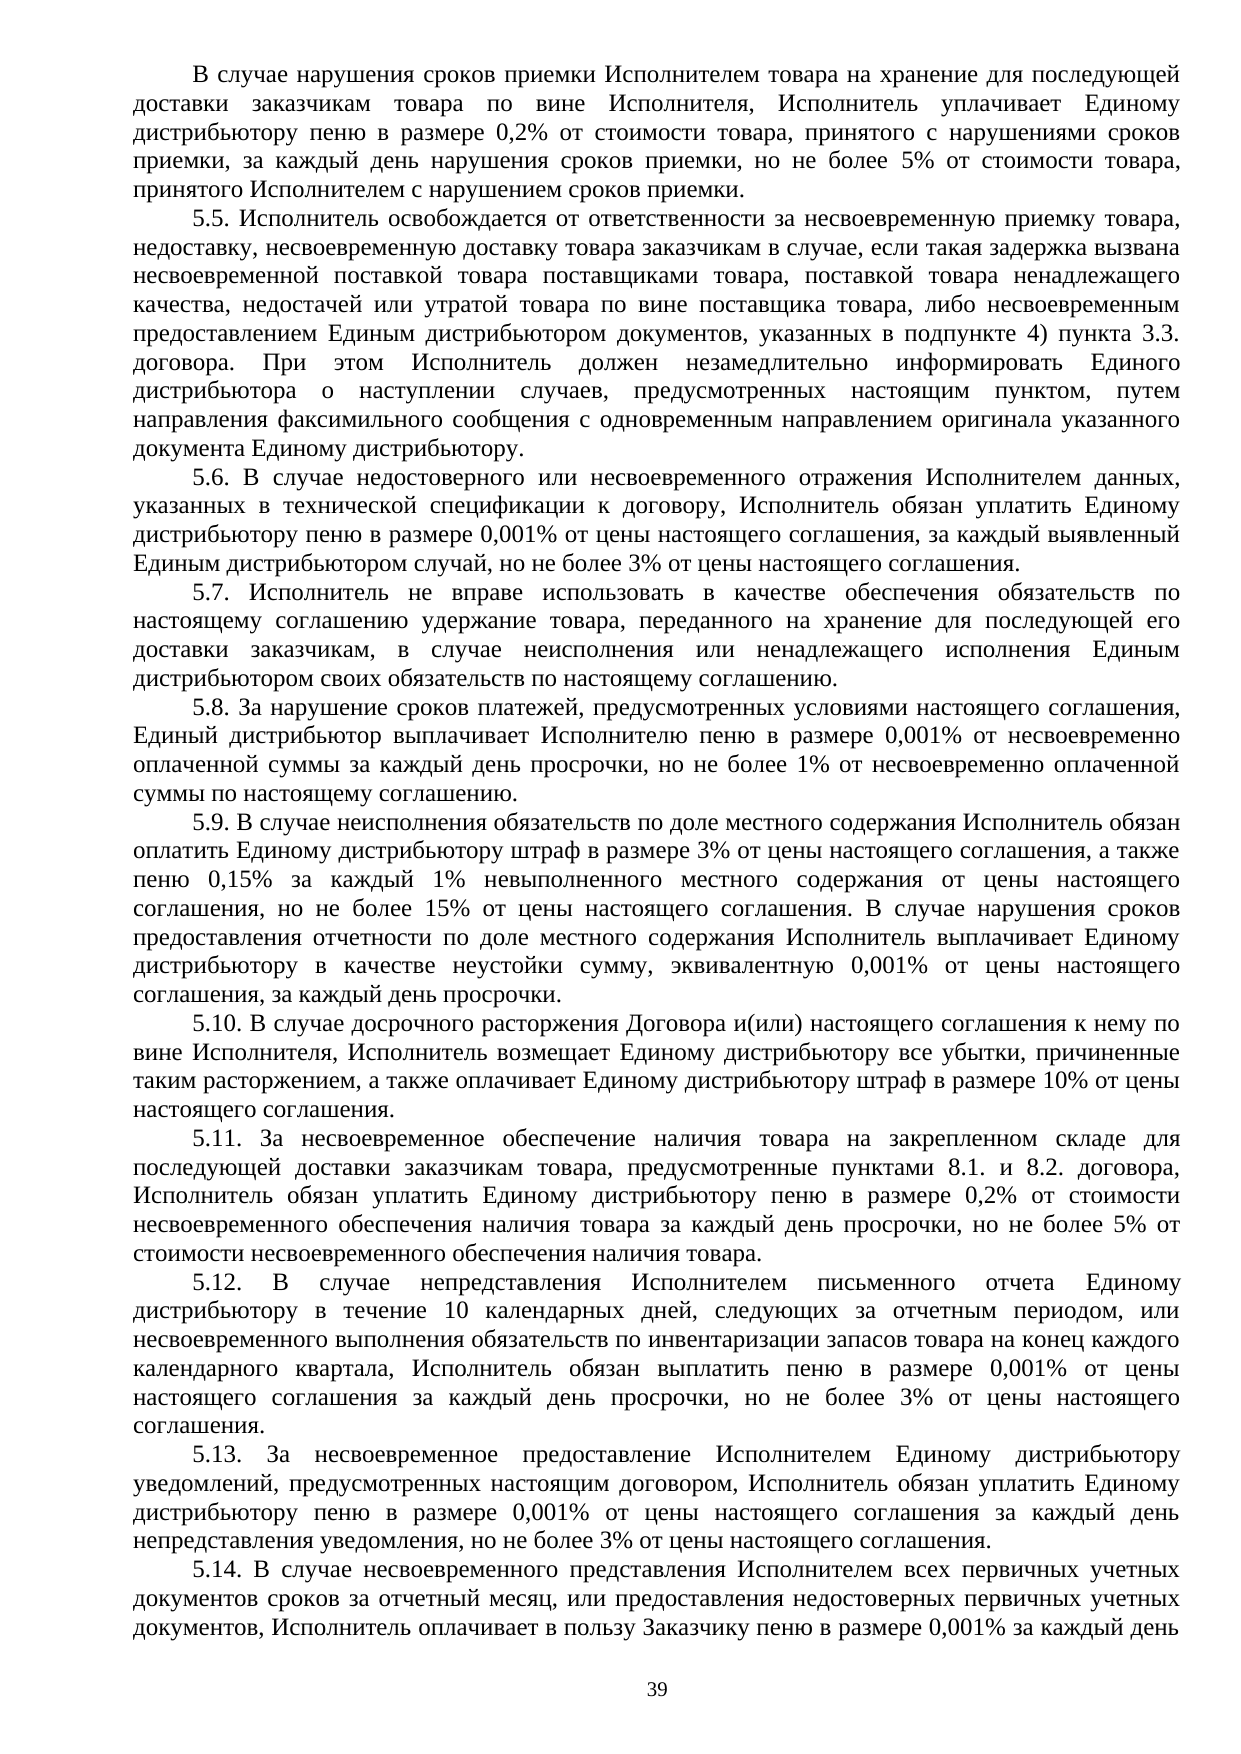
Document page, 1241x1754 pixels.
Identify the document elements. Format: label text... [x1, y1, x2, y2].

text В случае нарушения сроков приемки Исполнителем товара на хранение для последующей доставки заказчикам товара по вине Исполнителя, Исполнитель уплачивает Единому дистрибьютору пеню в размере 0,2% от стоимости товара, принятого с нарушениями сроков приемки, за каждый день нарушения сроков приемки, но не более 5% от стоимости товара, принятого Исполнителем с нарушением сроков приемки. [133, 59, 1181, 203]
text 5.13. За несвоевременное предоставление Исполнителем Единому дистрибьютору уведомлений, предусмотренных настоящим договором, Исполнитель обязан уплатить Единому дистрибьютору пеню в размере 0,001% от цены настоящего соглашения за каждый день непредставления уведомления, но не более 3% от цены настоящего соглашения. [133, 1439, 1181, 1554]
text 5.6. В случае недостоверного или несвоевременного отражения Исполнителем данных, указанных в технической спецификации к договору, Исполнитель обязан уплатить Единому дистрибьютору пеню в размере 0,001% от цены настоящего соглашения, за каждый выявленный Единым дистрибьютором случай, но не более 3% от цены настоящего соглашения. [133, 462, 1181, 577]
text 5.5. Исполнитель освобождается от ответственности за несвоевременную приемку товара, недоставку, несвоевременную доставку товара заказчикам в случае, если такая задержка вызвана несвоевременной поставкой товара поставщиками товара, поставкой товара ненадлежащего качества, недостачей или утратой товара по вине поставщика товара, либо несвоевременным предоставлением Единым дистрибьютором документов, указанных в подпункте 4) пункта 3.3. договора. При этом Исполнитель должен незамедлительно информировать Единого дистрибьютора о наступлении случаев, предусмотренных настоящим пунктом, путем направления факсимильного сообщения с одновременным направлением оригинала указанного документа Единому дистрибьютору. [133, 203, 1181, 462]
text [133, 1554, 1181, 1640]
text 5.11. За несвоевременное обеспечение наличия товара на закрепленном складе для последующей доставки заказчикам товара, предусмотренные пунктами 8.1. и 8.2. договора, Исполнитель обязан уплатить Единому дистрибьютору пеню в размере 0,2% от стоимости несвоевременного обеспечения наличия товара за каждый день просрочки, но не более 5% от стоимости несвоевременного обеспечения наличия товара. [133, 1123, 1181, 1267]
text 5.8. За нарушение сроков платежей, предусмотренных условиями настоящего соглашения, Единый дистрибьютор выплачивает Исполнителю пеню в размере 0,001% от несвоевременно оплаченной суммы за каждый день просрочки, но не более 1% от несвоевременно оплаченной суммы по настоящему соглашению. [133, 692, 1181, 807]
text 5.7. Исполнитель не вправе использовать в качестве обеспечения обязательств по настоящему соглашению удержание товара, переданного на хранение для последующей его доставки заказчикам, в случае неисполнения или ненадлежащего исполнения Единым дистрибьютором своих обязательств по настоящему соглашению. [133, 577, 1181, 692]
text 5.12. В случае непредставления Исполнителем письменного отчета Единому дистрибьютору в течение 10 календарных дней, следующих за отчетным периодом, или несвоевременного выполнения обязательств по инвентаризации запасов товара на конец каждого календарного квартала, Исполнитель обязан выплатить пеню в размере 0,001% от цены настоящего соглашения за каждый день просрочки, но не более 3% от цены настоящего соглашения. [133, 1267, 1181, 1439]
text 5.9. В случае неисполнения обязательств по доле местного содержания Исполнитель обязан оплатить Единому дистрибьютору штраф в размере 3% от цены настоящего соглашения, а также пеню 0,15% за каждый 1% невыполненного местного содержания от цены настоящего соглашения, но не более 15% от цены настоящего соглашения. В случае нарушения сроков предоставления отчетности по доле местного содержания Исполнитель выплачивает Единому дистрибьютору в качестве неустойки сумму, эквивалентную 0,001% от цены настоящего соглашения, за каждый день просрочки. [133, 807, 1181, 1008]
text 5.10. В случае досрочного расторжения Договора и(или) настоящего соглашения к нему по вине Исполнителя, Исполнитель возмещает Единому дистрибьютору все убытки, причиненные таким расторжением, а также оплачивает Единому дистрибьютору штраф в размере 10% от цены настоящего соглашения. [133, 1008, 1181, 1123]
